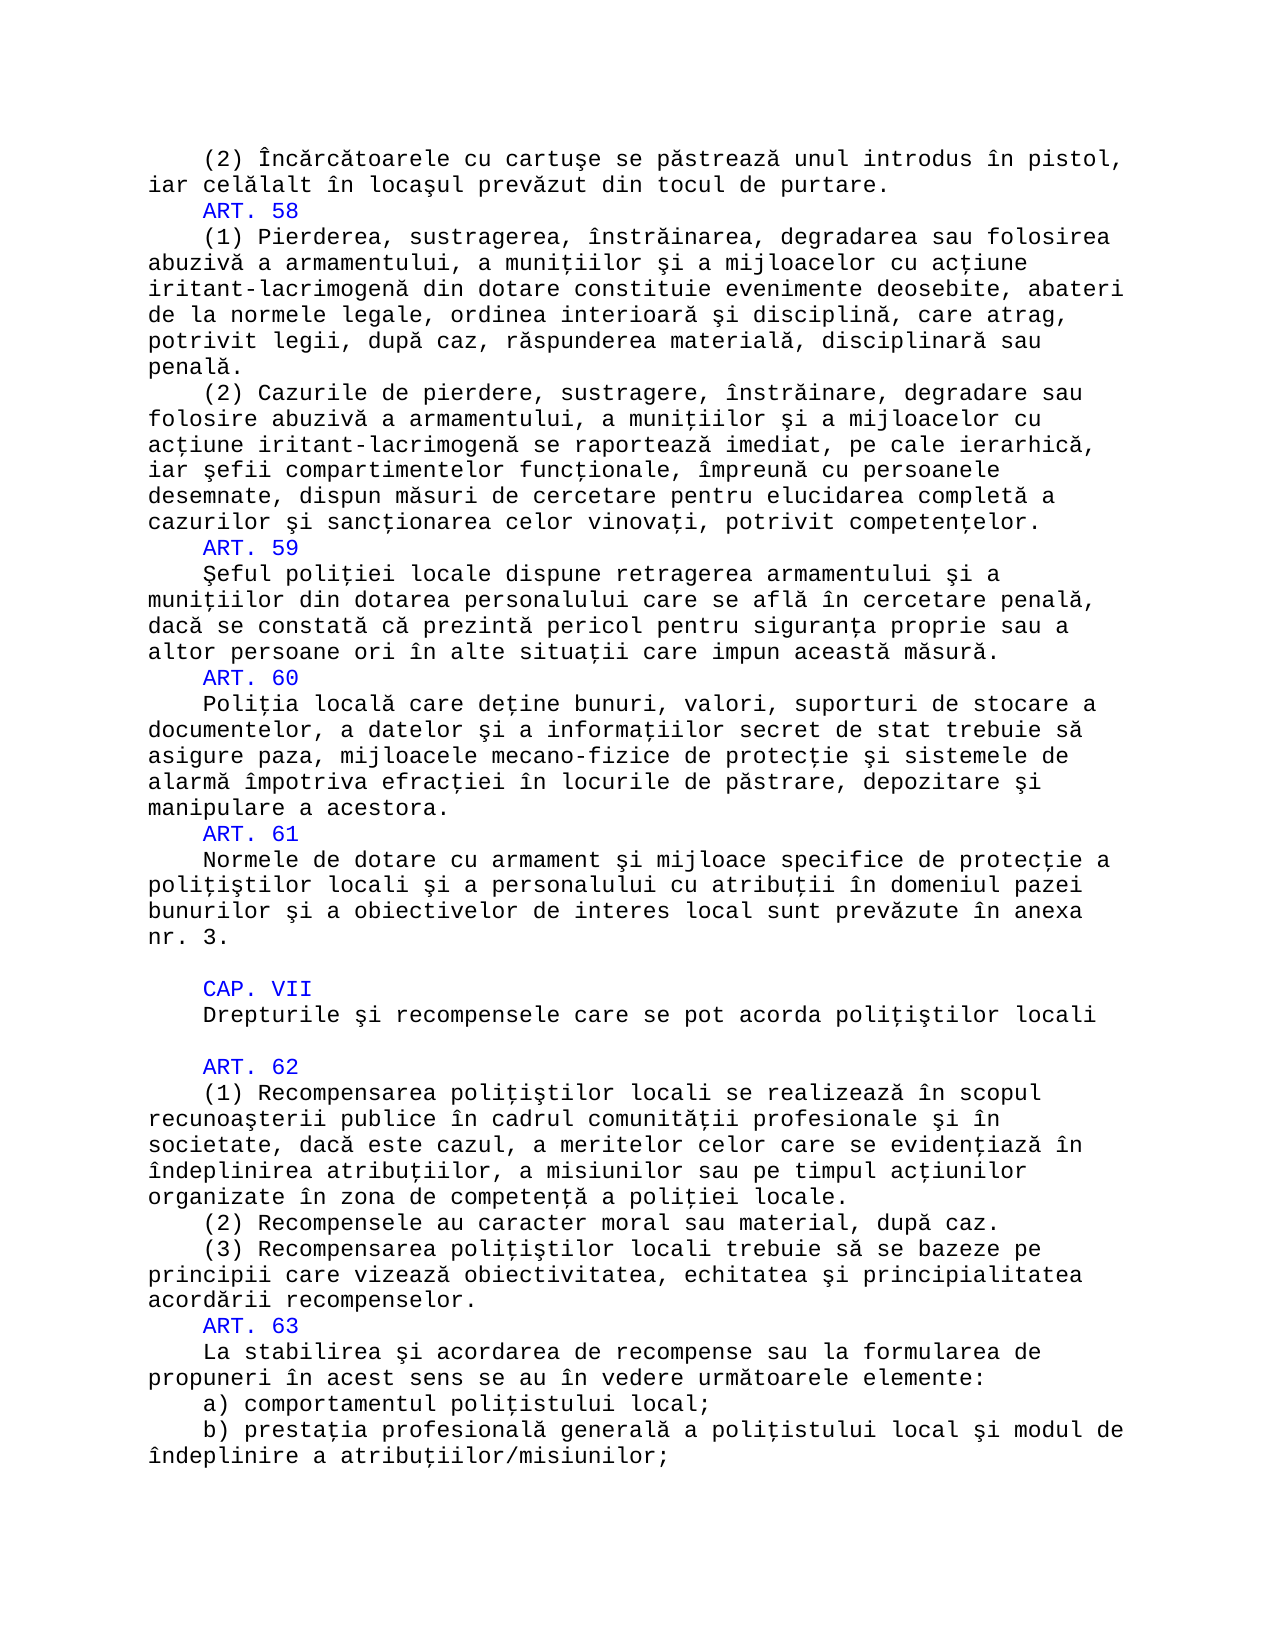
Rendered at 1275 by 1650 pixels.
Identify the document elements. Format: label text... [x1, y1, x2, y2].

text Poliţia locală care deţine bunuri, valori, suporturi de stocare a documentelor, a datelor şi a informaţiilor secret de stat trebuie să asigure paza, mijloacele mecano-fizice de protecţie şi sistemele de alarmă împotriva efracţiei în locurile de păstrare, depozitare şi manipulare a acestora. [148, 692, 1127, 822]
text (3) Recompensarea poliţiştilor locali trebuie să se bazeze pe principii care vizează obiectivitatea, echitatea şi principialitatea acordării recompenselor. [148, 1237, 1127, 1315]
text ART. 63 [148, 1315, 1127, 1341]
text Şeful poliţiei locale dispune retragerea armamentului şi a muniţiilor din dotarea personalului care se află în cercetare penală, dacă se constată că prezintă pericol pentru siguranţa proprie sau a altor persoane ori în alte situaţii care impun această măsură. [148, 563, 1127, 666]
text (1) Pierderea, sustragerea, înstrăinarea, degradarea sau folosirea abuzivă a armamentului, a muniţiilor şi a mijloacelor cu acţiune iritant-lacrimogenă din dotare constituie evenimente deosebite, abateri de la normele legale, ordinea interioară şi disciplină, care atrag, potrivit legii, după caz, răspunderea materială, disciplinară sau penală. [148, 225, 1127, 381]
text CAP. VII [148, 978, 1127, 1003]
text ART. 62 [148, 1055, 1127, 1081]
text (2) Recompensele au caracter moral sau material, după caz. [148, 1211, 1127, 1237]
text Drepturile şi recompensele care se pot acorda poliţiştilor locali [148, 1003, 1127, 1029]
text La stabilirea şi acordarea de recompense sau la formularea de propuneri în acest sens se au în vedere următoarele elemente: [148, 1341, 1127, 1393]
text (2) Cazurile de pierdere, sustragere, înstrăinare, degradare sau folosire abuzivă a armamentului, a muniţiilor şi a mijloacelor cu acţiune iritant-lacrimogenă se raportează imediat, pe cale ierarhică, iar şefii compartimentelor funcţionale, împreună cu persoanele desemnate, dispun măsuri de cercetare pentru elucidarea completă a cazurilor şi sancţionarea celor vinovaţi, potrivit competenţelor. [148, 381, 1127, 537]
text a) comportamentul poliţistului local; [148, 1393, 1127, 1418]
text ART. 59 [148, 537, 1127, 563]
text b) prestaţia profesională generală a poliţistului local şi modul de îndeplinire a atribuţiilor/misiunilor; [148, 1418, 1127, 1470]
text (1) Recompensarea poliţiştilor locali se realizează în scopul recunoaşterii publice în cadrul comunităţii profesionale şi în societate, dacă este cazul, a meritelor celor care se evidenţiază în îndeplinirea atribuţiilor, a misiunilor sau pe timpul acţiunilor organizate în zona de competenţă a poliţiei locale. [148, 1081, 1127, 1211]
text ART. 58 [148, 199, 1127, 225]
text ART. 60 [148, 666, 1127, 692]
text Normele de dotare cu armament şi mijloace specifice de protecţie a poliţiştilor locali şi a personalului cu atribuţii în domeniul pazei bunurilor şi a obiectivelor de interes local sunt prevăzute în anexa nr. 3. [148, 848, 1127, 952]
text (2) Încărcătoarele cu cartuşe se păstrează unul introdus în pistol, iar celălalt în locaşul prevăzut din tocul de purtare. [148, 148, 1127, 199]
text ART. 61 [148, 822, 1127, 848]
